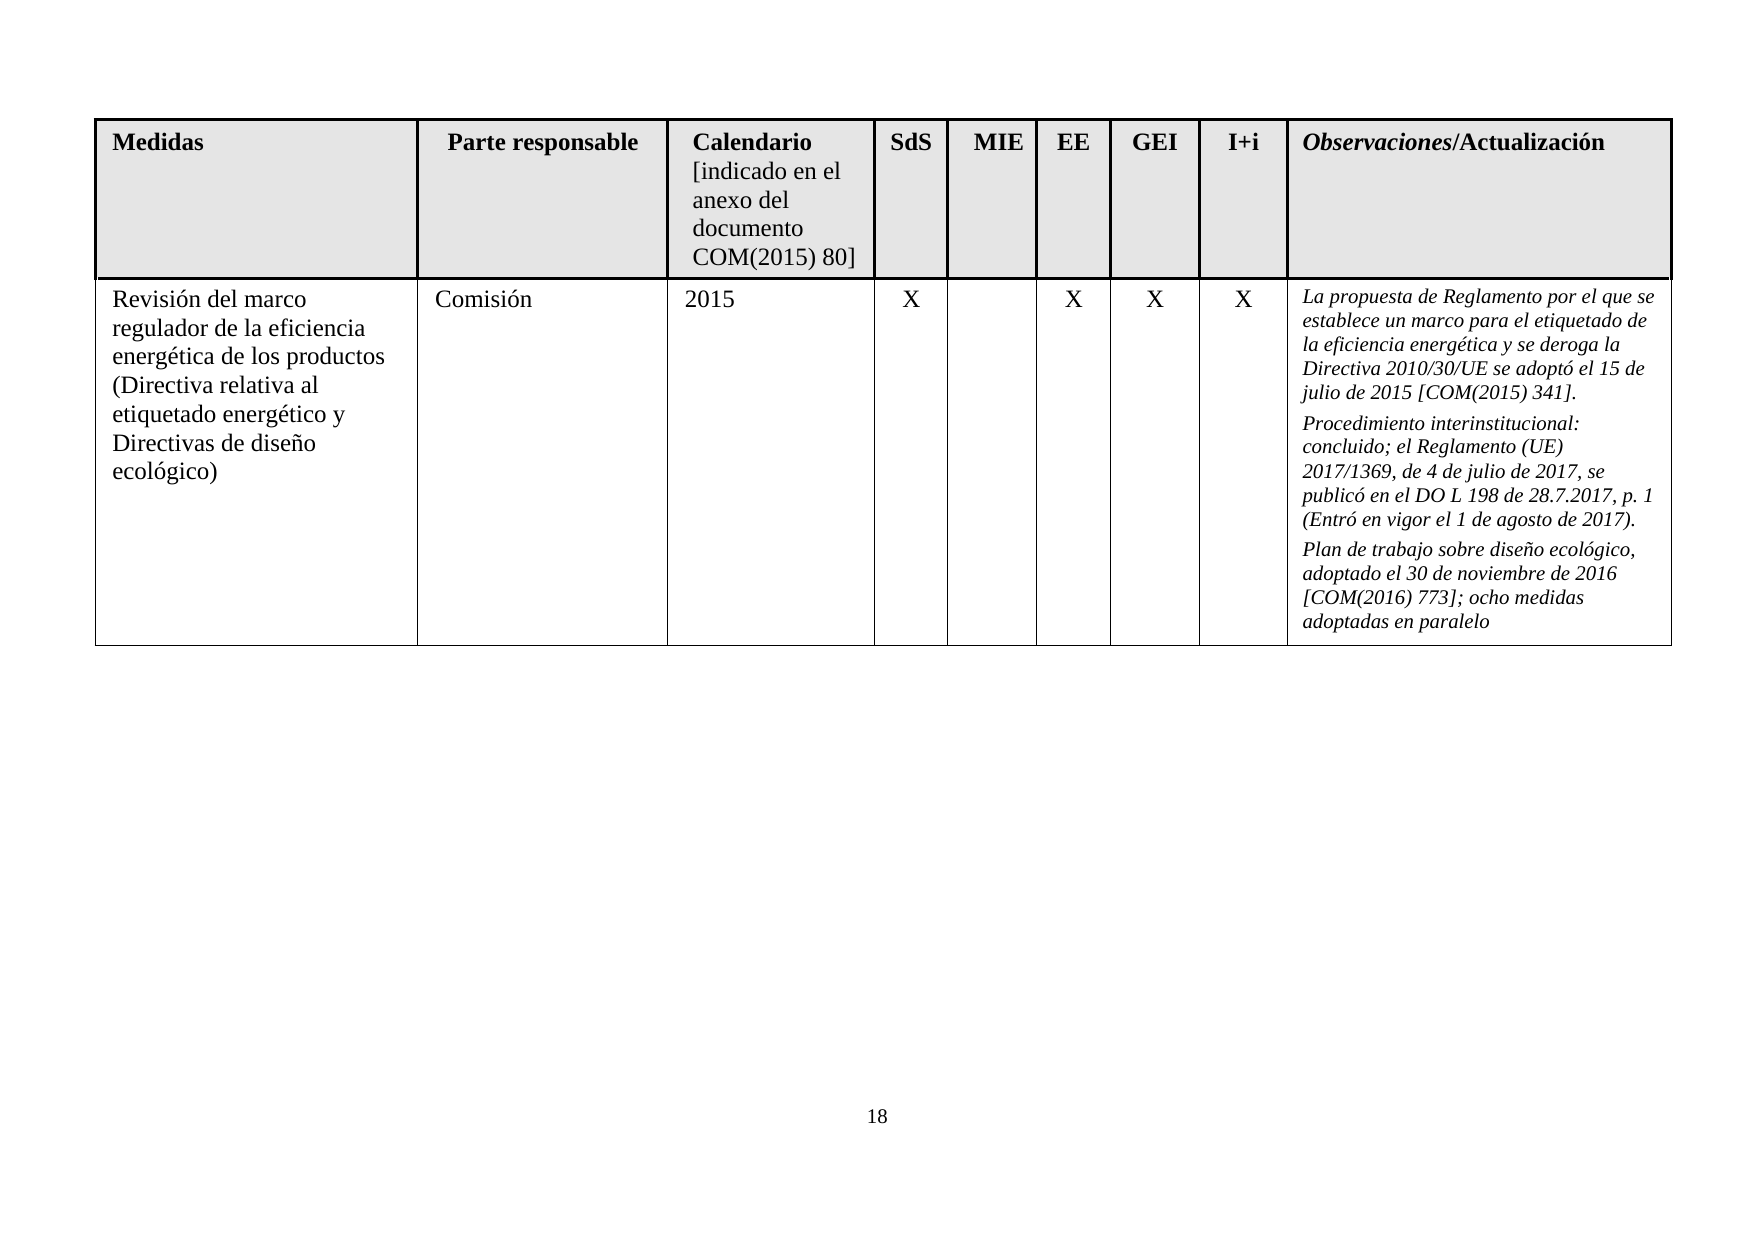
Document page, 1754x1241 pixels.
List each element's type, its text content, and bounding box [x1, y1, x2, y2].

table_header Observaciones/Actualización [1289, 121, 1670, 277]
table_cell Revisión del marco regulador de la eficiencia energética de los productos (Directiva relativa al etiquetado energético y Directivas de diseño ecológico) [96, 278, 417, 645]
table_header Calendario [indicado en el anexo del documento COM(2015) 80] [669, 121, 873, 277]
table_header GEI [1112, 121, 1198, 277]
table_cell La propuesta de Reglamento por el que se establece un marco para el etiquetado de la eficiencia energética y se deroga la Directiva 2010/30/UE se adoptó el 15 de julio de 2015 [COM(2015) 341]. Procedimiento interinstitucional: concluido; el Reglamento (UE) 2017/1369, de 4 de julio de 2017, se publicó en el DO L 198 de 28.7.2017, p. 1 (Entró en vigor el 1 de agosto de 2017). Plan de trabajo sobre diseño ecológico, adoptado el 30 de noviembre de 2016 [COM(2016) 773]; ocho medidas adoptadas en paralelo [1288, 277, 1671, 645]
table_header Parte responsable [419, 121, 666, 277]
table_header Medidas [97, 121, 416, 277]
table_cell X [1200, 280, 1287, 645]
table_cell [948, 280, 1036, 645]
table_cell Comisión [418, 280, 667, 645]
table_header I+i [1201, 121, 1286, 277]
table_header MIE [949, 121, 1035, 277]
table_header SdS [876, 121, 946, 277]
table_cell X [875, 280, 947, 645]
table_header EE [1038, 121, 1109, 277]
table_cell X [1111, 280, 1199, 645]
table_cell 2015 [668, 280, 874, 645]
table_cell X [1037, 280, 1110, 645]
